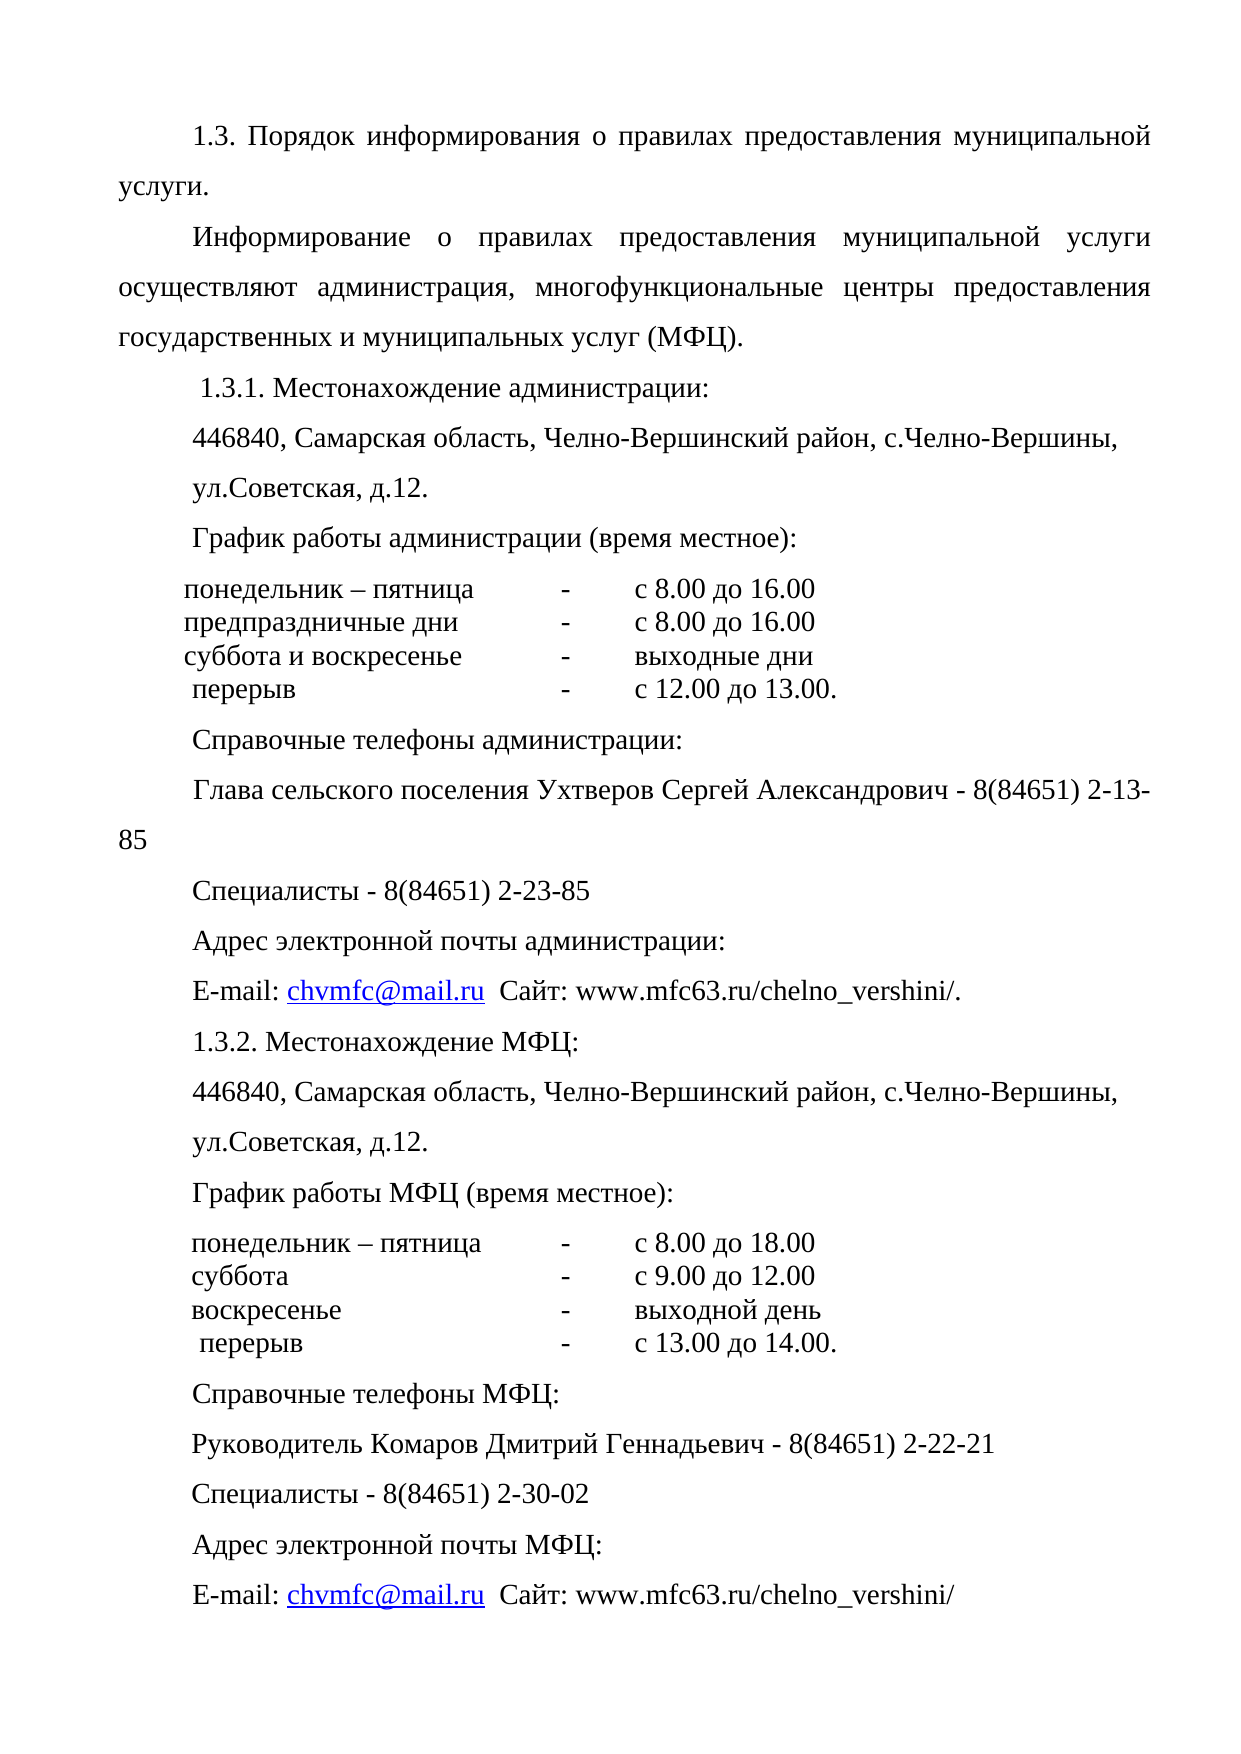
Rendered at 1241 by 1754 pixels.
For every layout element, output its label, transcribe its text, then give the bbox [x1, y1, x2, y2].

text Руководитель Комаров Дмитрий Геннадьевич - 8(84651) 2-22-21 [118, 1426, 1152, 1460]
text Справочные телефоны администрации: [118, 722, 1152, 755]
text График работы МФЦ (время местное): [118, 1175, 1152, 1208]
text График работы администрации (время местное): [118, 521, 1152, 554]
text ул.Советская, д.12. [118, 1124, 1152, 1158]
text понедельник – пятница - с 8.00 до 16.00 [118, 571, 1152, 604]
text Специалисты - 8(84651) 2-30-02 [118, 1477, 1152, 1510]
text 1.3.1. Местонахождение администрации: [118, 370, 1152, 403]
text ул.Советская, д.12. [118, 470, 1152, 504]
text Информирование о правилах предоставления муниципальной услуги осуществляют администрация, многофункциональные центры предоставления государственных и муниципальных услуг (МФЦ). [118, 219, 1152, 353]
text перерыв - с 13.00 до 14.00. [118, 1326, 1152, 1359]
text предпраздничные дни - с 8.00 до 16.00 [118, 604, 1152, 638]
text Глава сельского поселения Ухтверов Сергей Александрович - 8(84651) 2-13-85 [118, 772, 1152, 856]
text 446840, Самарская область, Челно-Вершинский район, с.Челно-Вершины, [118, 1074, 1152, 1108]
text Справочные телефоны МФЦ: [118, 1376, 1152, 1409]
text E-mail: chvmfc@mail.ru Сайт: www.mfc63.ru/chelno_vershini/ [118, 1577, 1152, 1611]
text 446840, Самарская область, Челно-Вершинский район, с.Челно-Вершины, [118, 420, 1152, 453]
text суббота - с 9.00 до 12.00 [118, 1258, 1152, 1292]
text Специалисты - 8(84651) 2-23-85 [118, 873, 1152, 906]
text суббота и воскресенье - выходные дни [118, 638, 1152, 672]
text Адрес электронной почты администрации: [118, 923, 1152, 957]
text понедельник – пятница - с 8.00 до 18.00 [118, 1225, 1152, 1258]
text E-mail: chvmfc@mail.ru Сайт: www.mfc63.ru/chelno_vershini/. [118, 973, 1152, 1007]
text 1.3. Порядок информирования о правилах предоставления муниципальной услуги. [118, 118, 1152, 202]
text перерыв - с 12.00 до 13.00. [118, 672, 1152, 705]
text Адрес электронной почты МФЦ: [118, 1527, 1152, 1560]
text воскресенье - выходной день [118, 1292, 1152, 1326]
text 1.3.2. Местонахождение МФЦ: [118, 1024, 1152, 1057]
